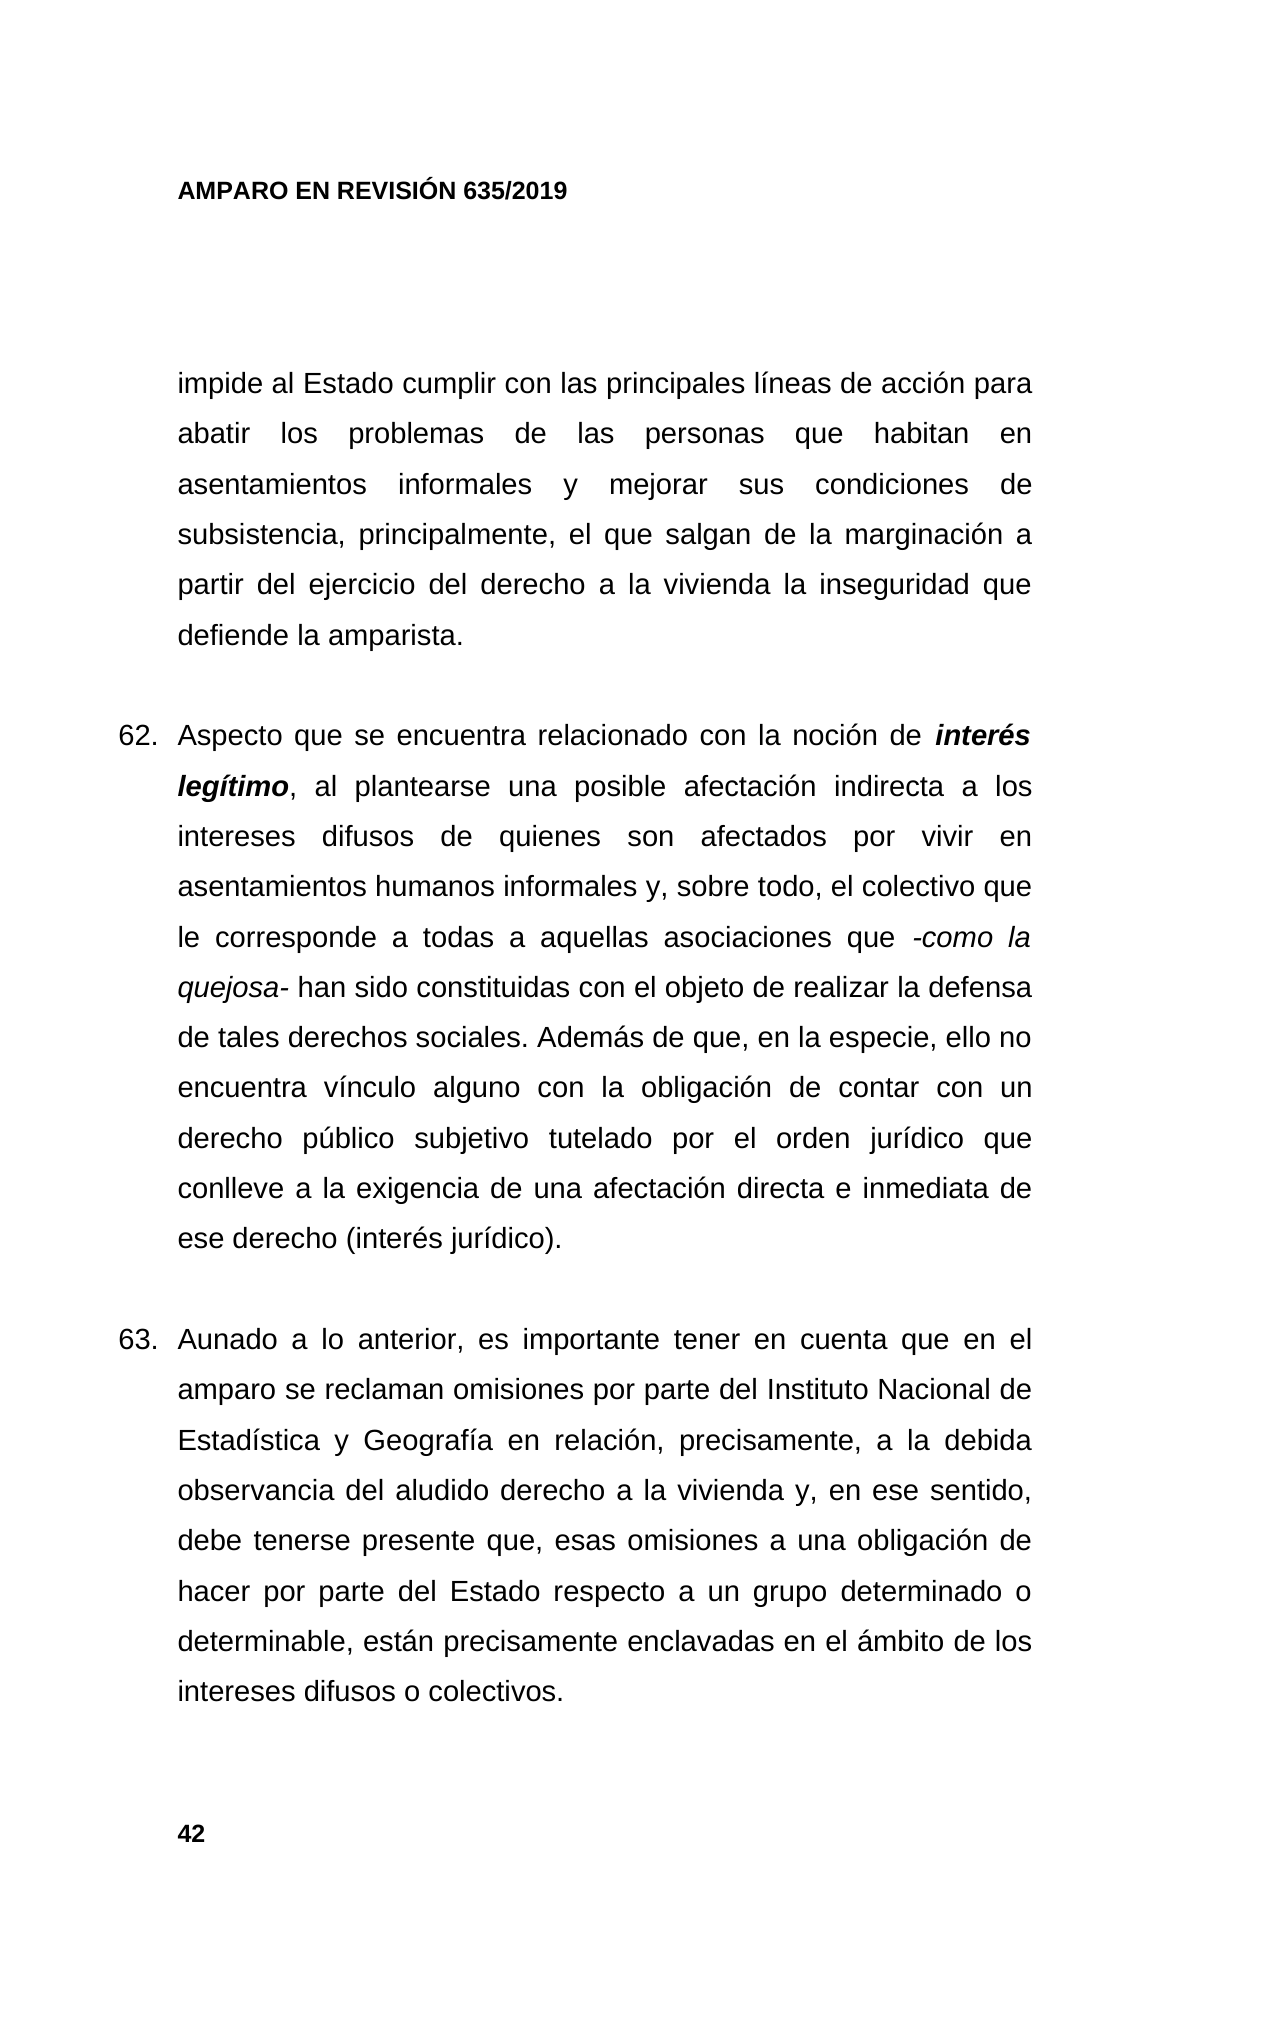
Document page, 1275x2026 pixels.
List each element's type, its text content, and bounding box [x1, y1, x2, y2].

list Aunado a lo anterior, es importante tener en cuenta que en el amparo se reclaman omisiones por parte del Instituto Nacional de Estadística y Geografía en relación, precisamente, a la debida observancia del aludido derecho a la vivienda y, en ese sentido, debe tenerse presente que, esas omisiones a una obligación de hacer por parte del Estado respecto a un grupo determinado o determinable, están precisamente enclavadas en el ámbito de los intereses difusos o colectivos. [118, 1322, 1033, 1708]
list Aspecto que se encuentra relacionado con la noción de interés legítimo, al plantearse una posible afectación indirecta a los intereses difusos de quienes son afectados por vivir en asentamientos humanos informales y, sobre todo, el colectivo que le corresponde a todas a aquellas asociaciones que -como la quejosa- han sido constituidas con el objeto de realizar la defensa de tales derechos sociales. Además de que, en la especie, ello no encuentra vínculo alguno con la obligación de contar con un derecho público subjetivo tutelado por el orden jurídico que conlleve a la exigencia de una afectación directa e inmediata de ese derecho (interés jurídico). [118, 718, 1033, 1255]
